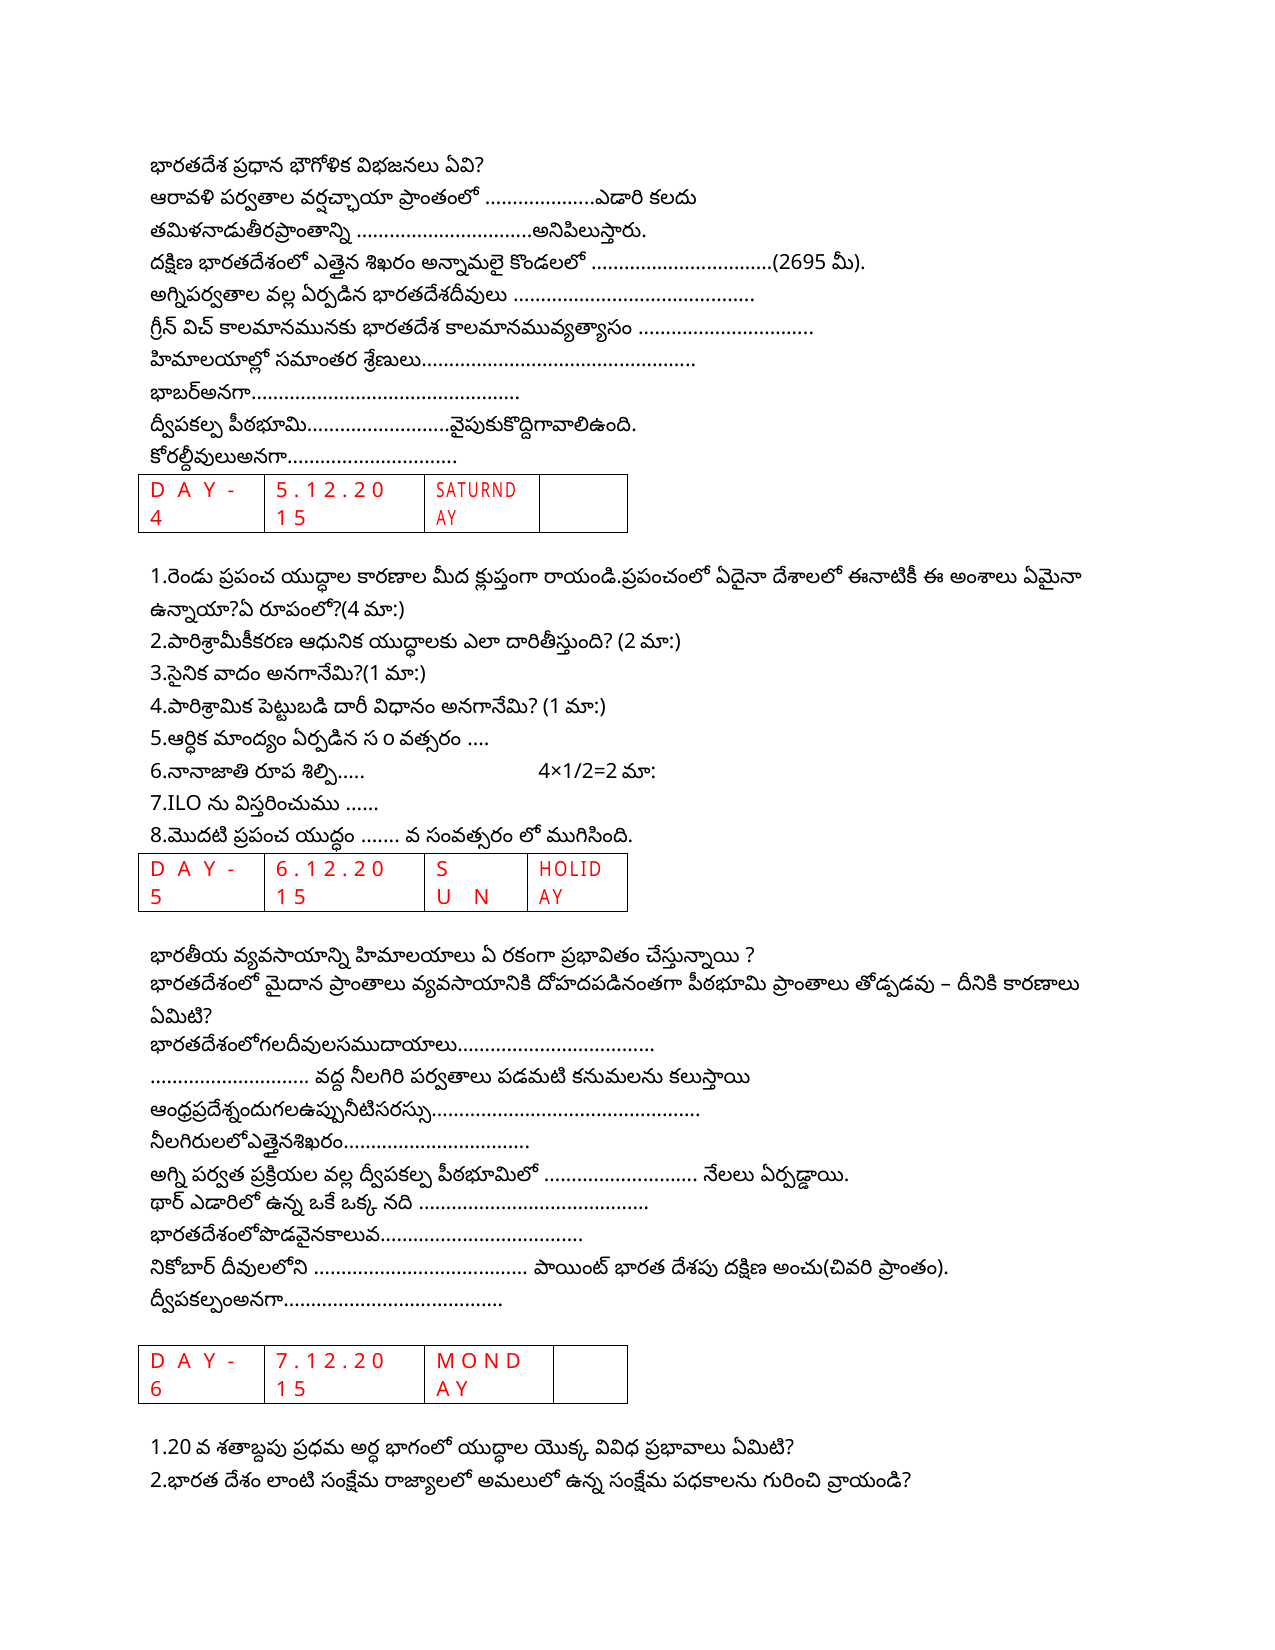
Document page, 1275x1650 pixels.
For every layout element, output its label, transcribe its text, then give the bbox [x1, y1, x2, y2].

text భారతదేశంలో మైదాన ప్రాంతాలు వ్యవసాయానికి దోహదపడినంతగా పీఠభూమి ప్రాంతాలు తోడ్పడవు – దీనికి కారణాలు ఏమిటి? [150, 973, 1125, 1033]
table_header MONDAY [425, 1346, 553, 1403]
text తమిళనాడుతీరప్రాంతాన్ని …………………………..అనిపిలుస్తారు. [150, 215, 1125, 247]
text 4.పారిశ్రామిక పెట్టుబడి దారీ విధానం అనగానేమి? (1మా:) [150, 691, 1125, 723]
table_header 7.12.2015 [265, 1346, 424, 1403]
table_header 5.12.2015 [265, 475, 424, 532]
text దక్షిణ భారతదేశంలో ఎత్తైన శిఖరం అన్నామలై కొండలలో ……………………………(2695 మీ). [150, 247, 1125, 279]
table_header DAY-6 [139, 1346, 264, 1403]
text థార్ ఎడారిలో ఉన్న ఒకే ఒక్క నది …………………………………… [150, 1191, 1125, 1219]
table_header 6.12.2015 [265, 854, 424, 911]
text 8.మొదటి ప్రపంచ యుద్ధం ....... వ సంవత్సరం లో ముగిసింది. [150, 821, 1125, 853]
text ద్వీపకల్పంఅనగా…………………………………. [150, 1284, 1125, 1317]
text నీలగిరులలోఎత్తైనశిఖరం……………………………. [150, 1126, 1125, 1159]
text ……………………….. వద్ద నీలగిరి పర్వతాలు పడమటి కనుమలను కలుస్తాయి [150, 1062, 1125, 1094]
text భాబర్అనగా…………………………………………. [150, 377, 1125, 409]
text భారతదేశ ప్రధాన భౌగోళిక విభజనలు ఏవి? [150, 150, 1125, 182]
table_header DAY-4 [139, 475, 264, 532]
table_header SATURNDAY [425, 475, 539, 532]
text 7.ILO ను విస్తరించుము ...... [150, 788, 1125, 821]
text నికోబార్ దీవులలోని ………………………………… పాయింట్ భారత దేశపు దక్షిణ అంచు(చివరి ప్రాంతం). [150, 1252, 1125, 1284]
text ఆరావళి పర్వతాల వర్షచ్ఛాయా ప్రాంతంలో ………………..ఎడారి కలదు [150, 182, 1125, 215]
text 6.నానాజాతి రూప శిల్పి..... 4×1/2=2మా: [150, 756, 1125, 788]
text 1.20వ శతాబ్దపు ప్రధమ అర్ధ భాగంలో యుద్ధాల యొక్క వివిధ ప్రభావాలు ఏమిటి? [150, 1432, 1125, 1465]
text హిమాలయాల్లో సమాంతర శ్రేణులు………………………………………….. [150, 344, 1125, 377]
table_header SUN [425, 854, 527, 911]
table_header [554, 1346, 627, 1403]
text 3.సైనిక వాదం అనగానేమి?(1మా:) [150, 658, 1125, 691]
text భారతీయ వ్యవసాయాన్ని హిమాలయాలు ఏ రకంగా ప్రభావితం చేస్తున్నాయి ? [150, 940, 1125, 973]
table_header HOLIDAY [528, 854, 627, 911]
text 1.రెండు ప్రపంచ యుద్ధాల కారణాల మీద క్లుప్తంగా రాయండి.ప్రపంచంలో ఏదైనా దేశాలలో ఈనాటికీ ఈ అంశాలు ఏమైనా ఉన్నాయా?ఏ రూపంలో?(4మా:) [150, 561, 1125, 626]
text భారతదేశంలోపొడవైనకాలువ………………………………. [150, 1219, 1125, 1252]
text భారతదేశంలోగలదీవులసముదాయాలు……………………………… [150, 1033, 1125, 1062]
text ఆంధ్రప్రదేశ్నందుగలఉప్పునీటిసరస్సు…………………………………………. [150, 1094, 1125, 1126]
text గ్రీన్ విచ్ కాలమానమునకు భారతదేశ కాలమానమువ్యత్యాసం ………………………….. [150, 312, 1125, 344]
text 2.భారత దేశం లాంటి సంక్షేమ రాజ్యాలలో అమలులో ఉన్న సంక్షేమ పధకాలను గురించి వ్రాయండి? [150, 1465, 1125, 1497]
text అగ్ని పర్వత ప్రక్రియల వల్ల ద్వీపకల్ప పీఠభూమిలో ………………………. నేలలు ఏర్పడ్డాయి. [150, 1159, 1125, 1191]
table_header [540, 475, 627, 532]
table_header DAY-5 [139, 854, 264, 911]
text 5.ఆర్ధిక మాంద్యం ఏర్పడిన సoవత్సరం .... [150, 723, 1125, 756]
text 2.పారిశ్రామీకీకరణ ఆధునిక యుద్ధాలకు ఎలా దారితీస్తుంది? (2మా:) [150, 626, 1125, 658]
text ద్వీపకల్ప పీఠభూమి……………………..వైపుకుకొద్దిగావాలిఉంది. [150, 409, 1125, 442]
text అగ్నిపర్వతాల వల్ల ఏర్పడిన భారతదేశదీవులు …………………………………….. [150, 279, 1125, 312]
text కోరల్దీవులుఅనగా…………………………. [150, 442, 1125, 474]
